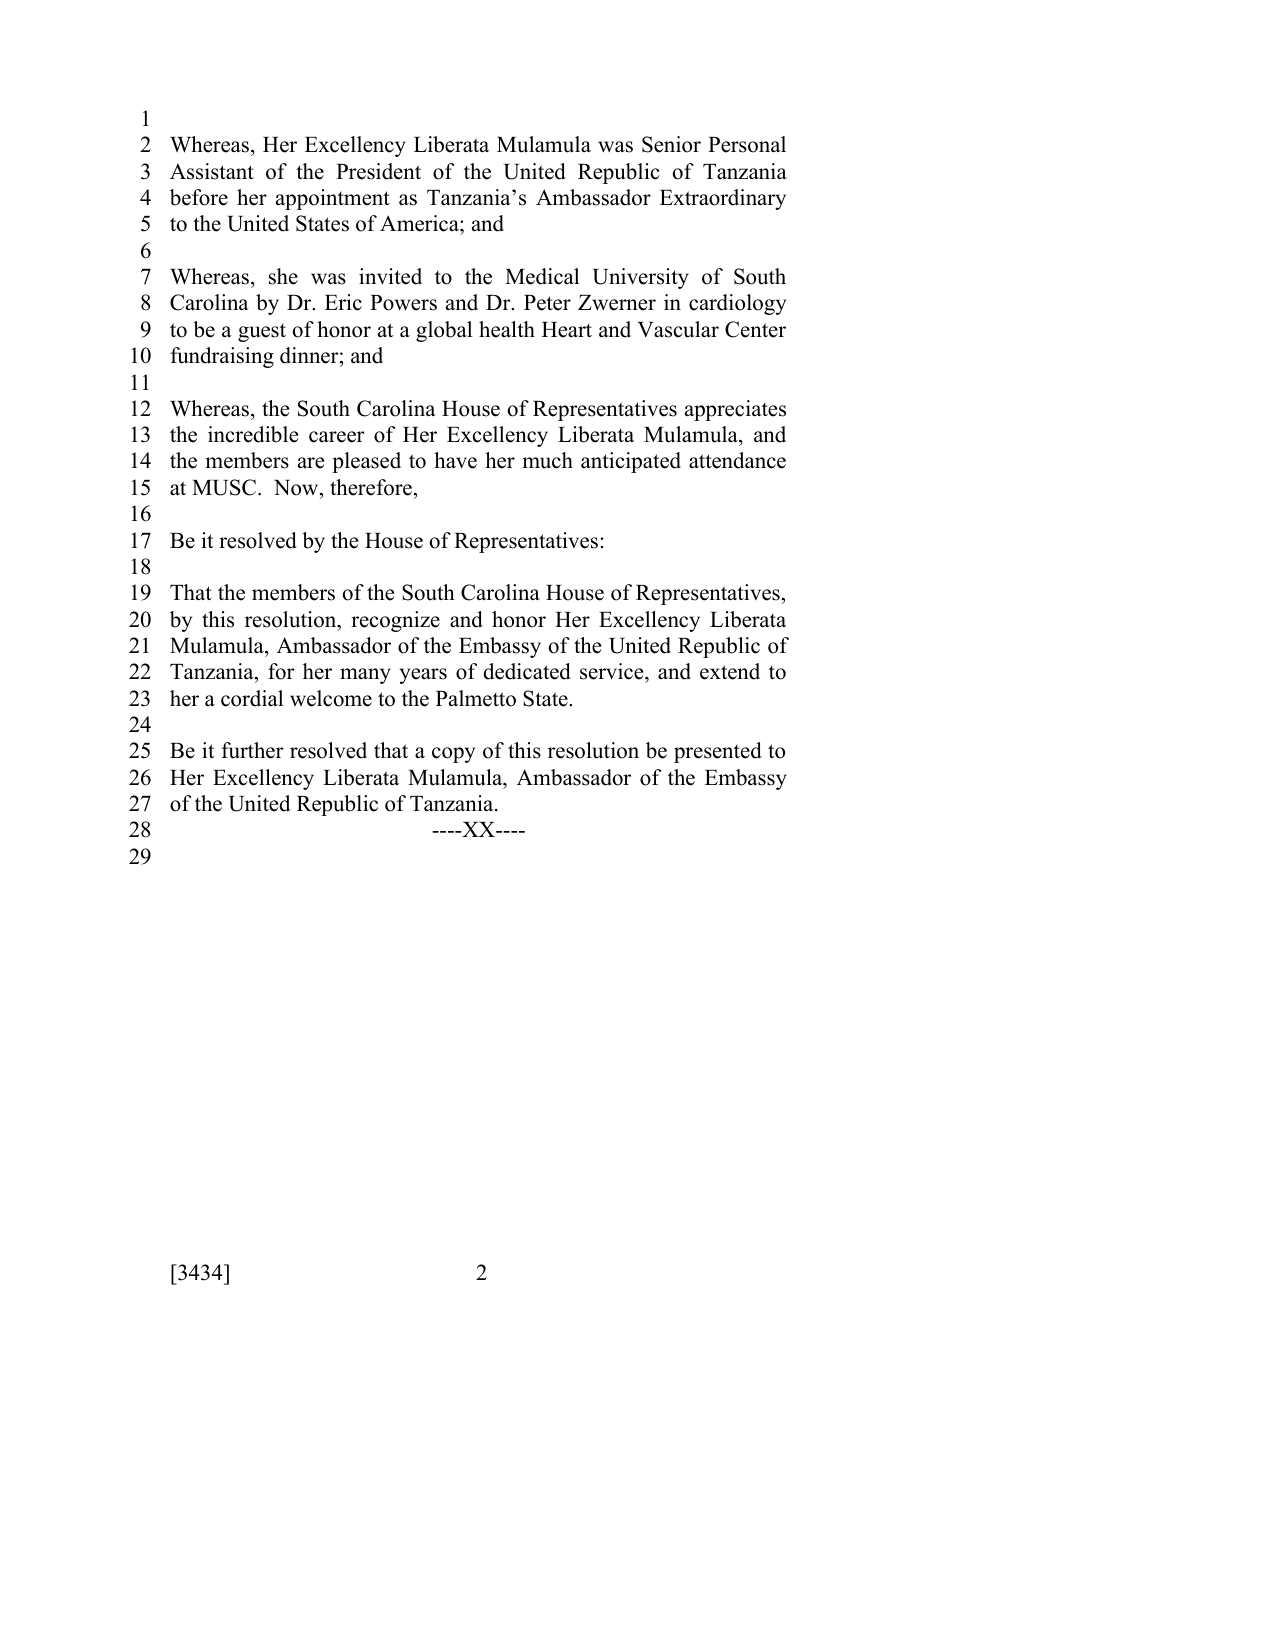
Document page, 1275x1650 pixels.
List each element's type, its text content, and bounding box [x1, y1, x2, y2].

text Whereas, the South Carolina House of Representatives appreciates the incredible career of Her Excellency Liberata Mulamula, and the members are pleased to have her much anticipated attendance at MUSC. Now, therefore, [169, 395, 787, 500]
text Whereas, Her Excellency Liberata Mulamula was Senior Personal Assistant of the President of the United Republic of Tanzania before her appointment as Tanzania’s Ambassador Extraordinary to the United States of America; and [169, 131, 787, 237]
text Be it resolved by the House of Representatives: [169, 527, 787, 553]
text That the members of the South Carolina House of Representatives, by this resolution, recognize and honor Her Excellency Liberata Mulamula, Ambassador of the Embassy of the United Republic of Tanzania, for her many years of dedicated service, and extend to her a cordial welcome to the Palmetto State. [169, 579, 787, 711]
text ----XX---- [169, 817, 787, 843]
text Whereas, she was invited to the Medical University of South Carolina by Dr. Eric Powers and Dr. Peter Zwerner in cardiology to be a guest of honor at a global health Heart and Vascular Center fundraising dinner; and [169, 263, 787, 368]
text Be it further resolved that a copy of this resolution be presented to Her Excellency Liberata Mulamula, Ambassador of the Embassy of the United Republic of Tanzania. [169, 737, 787, 817]
